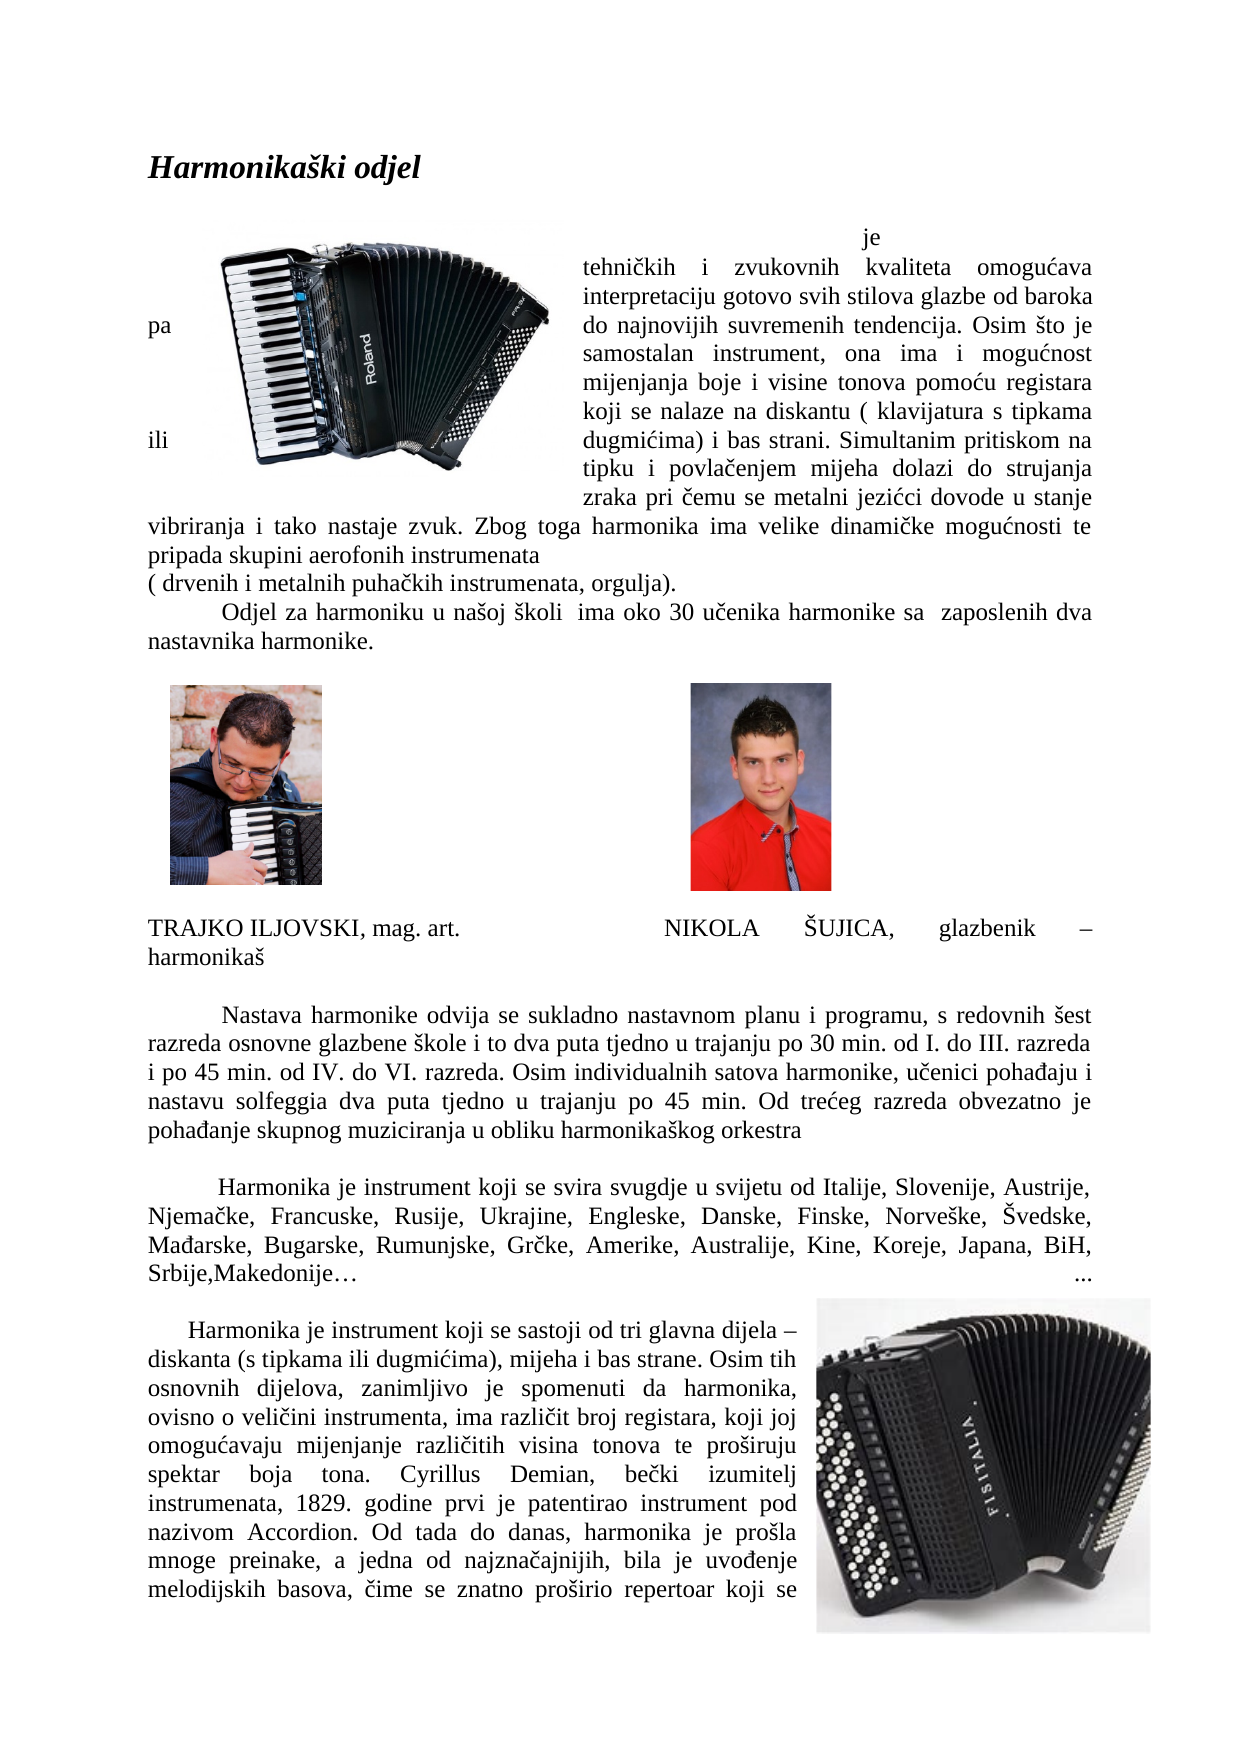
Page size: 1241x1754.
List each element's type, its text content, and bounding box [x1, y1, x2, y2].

text Harmonika je instrument koji se svira svugdje u svijetu od Italije, Slovenije, Austrije, Njemačke, Francuske, Rusije, Ukrajine, Engleske, Danske, Finske, Norveške, Švedske, Mađarske, Bugarske, Rumunjske, Grčke, Amerike, Australije, Kine, Koreje, Japana, BiH, Srbije,Makedonije… ... [148, 1143, 1093, 1315]
picture [816, 1298, 1151, 1634]
text Harmonikaški odjel [148, 148, 1093, 186]
text TRAJKO ILJOVSKI, mag. art. NIKOLA ŠUJICA, glazbenik –harmonikaš [148, 913, 1093, 971]
picture [690, 683, 832, 891]
picture [168, 685, 322, 883]
text Nastava harmonike odvija se sukladno nastavnom planu i programu, s redovnih šest razreda osnovne glazbene škole i to dva puta tjedno u trajanju po 30 min. od I. do III. razreda i po 45 min. od IV. do VI. razreda. Osim individualnih satova harmonike, učenici pohađaju i nastavu solfeggia dva puta tjedno u trajanju po 45 min. Od trećeg razreda obvezatno je pohađanje skupnog muziciranja u obliku harmonikaškog orkestra [148, 1000, 1093, 1143]
picture [201, 214, 564, 486]
text ( drvenih i metalnih puhačkih instrumenata, orgulja). [148, 568, 1093, 597]
text Odjel za harmoniku u našoj školi ima oko 30 učenika harmonike sa zaposlenih dva nastavnika harmonike. [148, 597, 1093, 655]
